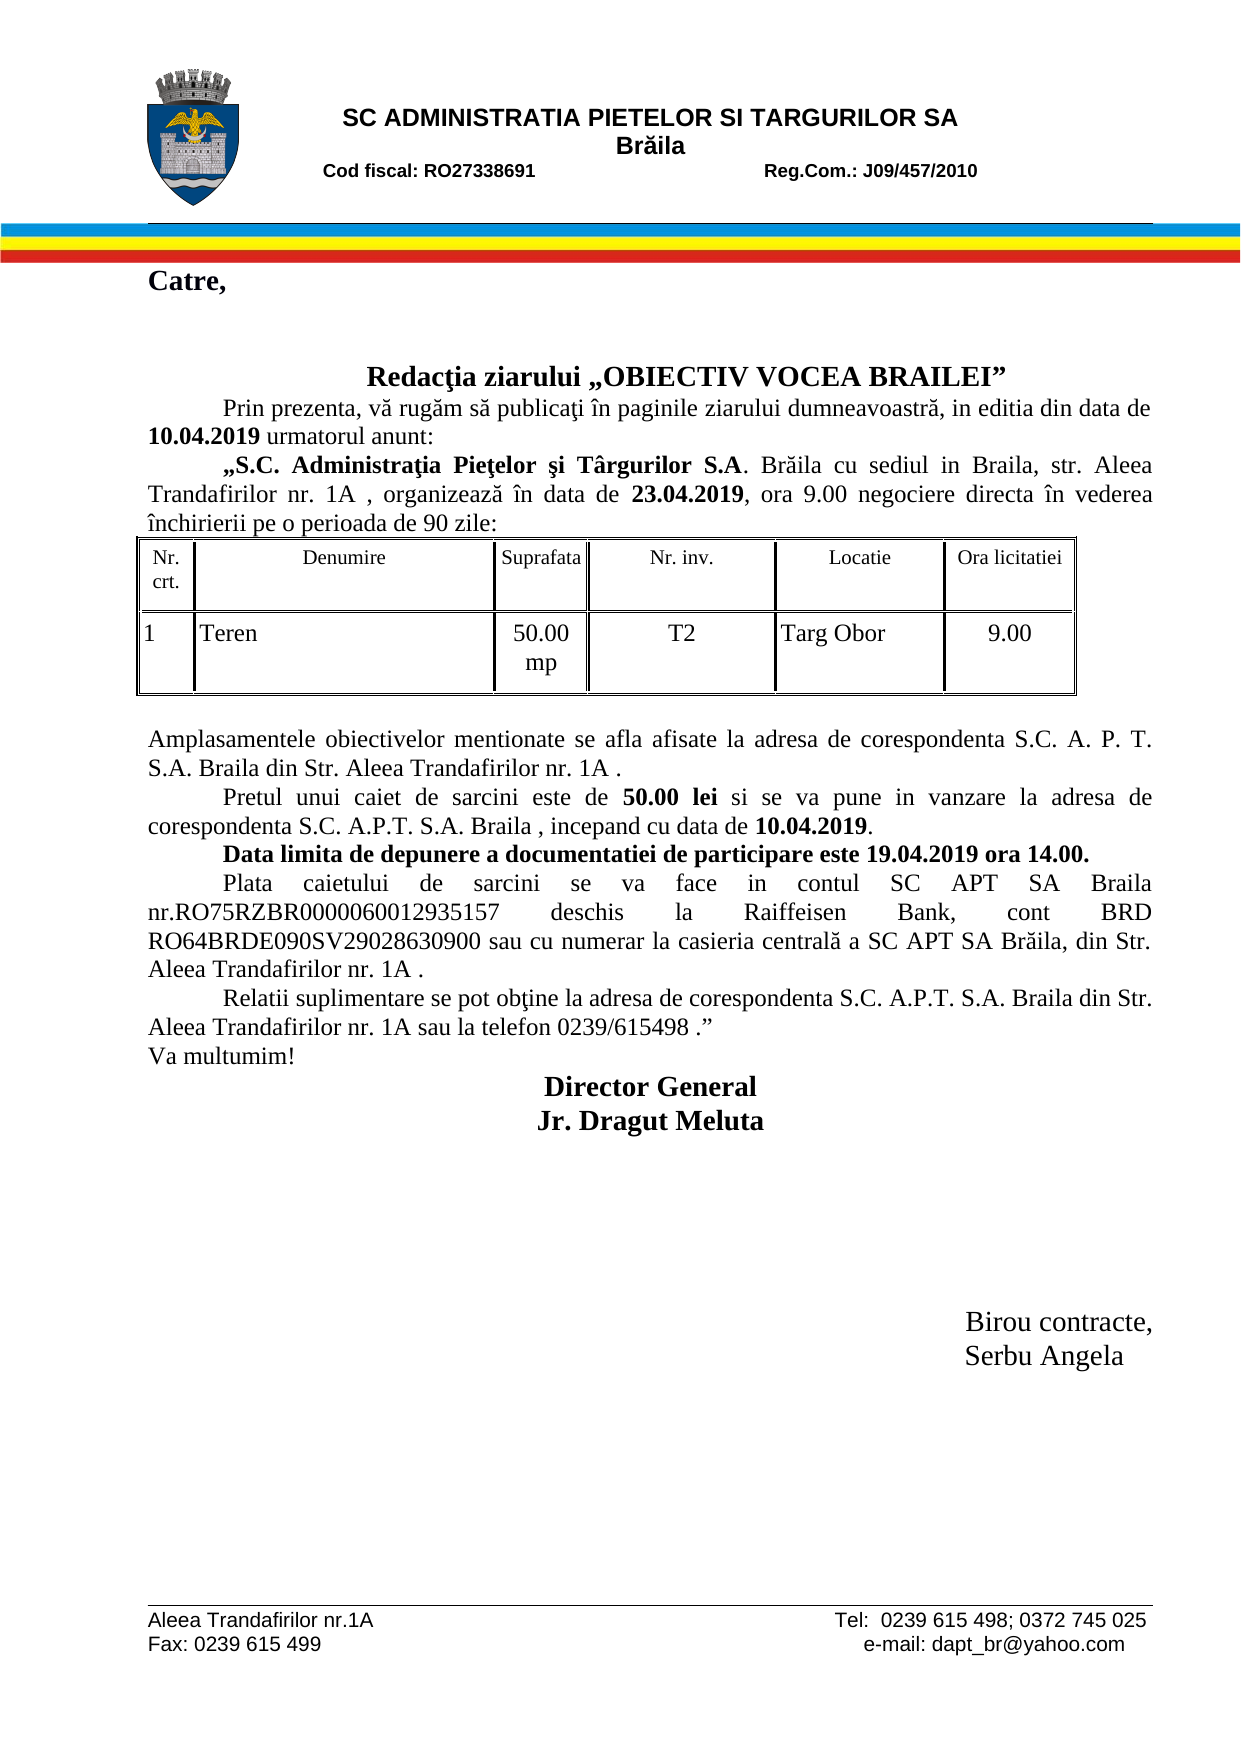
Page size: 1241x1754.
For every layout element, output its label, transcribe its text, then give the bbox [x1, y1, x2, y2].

table_cell 1 [138, 610, 194, 692]
table_cell T2 [588, 613, 775, 692]
text Amplasamentele obiectivelor mentionate se afla afisate la adresa de corespondenta S.C. A. P. T. S.A. Braila din Str. Aleea Trandafirilor nr. 1A . [148, 724, 1153, 782]
text Pretul unui caiet de sarcini este de 50.00 lei si se va pune in vanzare la adresa de corespondenta S.C. A.P.T. S.A. Braila , incepand cu data de 10.04.2019. [148, 782, 1153, 839]
table_cell 9.00 [944, 610, 1075, 692]
table_header Denumire [194, 538, 494, 610]
table_header Locatie [775, 538, 944, 610]
picture [0, 223, 148, 263]
text Catre, [148, 224, 1153, 296]
text Relatii suplimentare se pot obţine la adresa de corespondenta S.C. A.P.T. S.A. Braila din Str. Aleea Trandafirilor nr. 1A sau la telefon 0239/615498 .” [148, 983, 1153, 1041]
text Director General [148, 1069, 1153, 1103]
table_header Nr. crt. [140, 538, 194, 610]
text Redacţia ziarului „OBIECTIV VOCEA BRAILEI” [148, 359, 1153, 393]
text Jr. Dragut Meluta [148, 1103, 1153, 1137]
text „S.C. Administraţia Pieţelor şi Târgurilor S.A. Brăila cu sediul in Braila, str. Aleea Trandafirilor nr. 1A , organizează în data de 23.04.2019, ora 9.00 negociere directa în vederea închirierii pe o perioada de 90 zile: [148, 450, 1153, 536]
text Birou contracte, [148, 1304, 1153, 1338]
table_cell Targ Obor [775, 613, 944, 692]
picture [1153, 237, 1241, 263]
text Serbu Angela [148, 1338, 1153, 1371]
table_cell Teren [194, 613, 494, 692]
text Plata caietului de sarcini se va face in contul SC APT SA Braila nr.RO75RZBR0000060012935157 deschis la Raiffeisen Bank, cont BRD RO64BRDE090SV29028630900 sau cu numerar la casieria centrală a SC APT SA Brăila, din Str. Aleea Trandafirilor nr. 1A . [148, 868, 1153, 983]
table_header Nr. inv. [588, 540, 775, 610]
table_header Ora licitatiei [944, 540, 1074, 610]
text Data limita de depunere a documentatiei de participare este 19.04.2019 ora 14.00. [148, 839, 1153, 868]
table_header Suprafata [494, 538, 588, 610]
text Va multumim! [148, 1041, 1153, 1069]
text Prin prezenta, vă rugăm să publicaţi în paginile ziarului dumneavoastră, in editia din data de 10.04.2019 urmatorul anunt: [148, 393, 1153, 450]
picture [147, 69, 239, 206]
table_cell 50.00 mp [494, 610, 588, 692]
